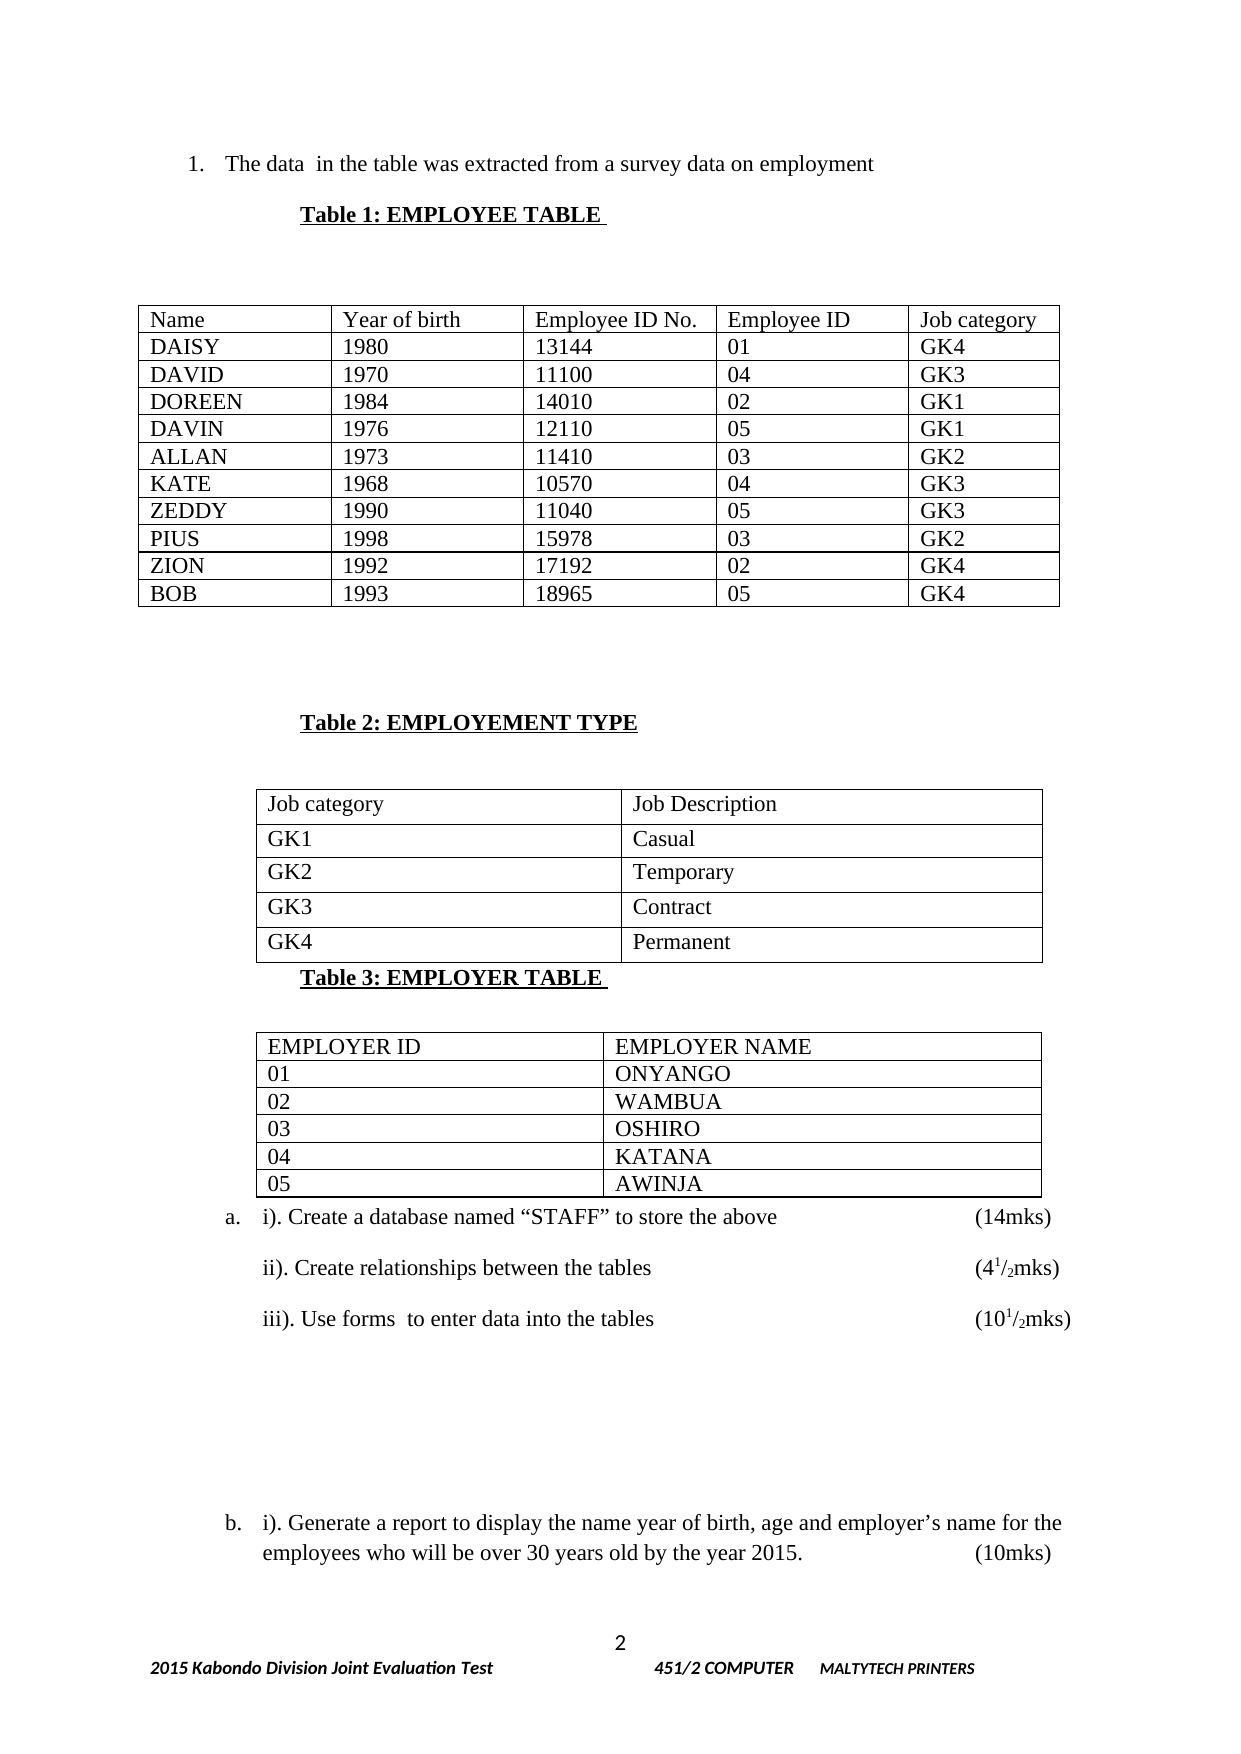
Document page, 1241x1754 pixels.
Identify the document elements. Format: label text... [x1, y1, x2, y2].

table_cell 05 [717, 415, 908, 442]
table_cell 04 [717, 361, 908, 387]
table_header Job category [909, 306, 1059, 332]
table_cell 05 [717, 580, 908, 606]
table_cell 13144 [524, 333, 716, 359]
table_cell 10570 [524, 470, 716, 497]
table_cell 14010 [524, 388, 716, 414]
table_cell GK2 [909, 525, 1059, 551]
table_cell 1970 [332, 361, 523, 387]
table_cell DOREEN [139, 388, 331, 414]
table_cell 01 [257, 1061, 603, 1087]
table_cell Temporary [622, 858, 1042, 892]
table_cell 1998 [332, 525, 523, 551]
table_cell WAMBUA [604, 1088, 1041, 1114]
text iii). Use forms to enter data into the tables (101/2mks) [262, 1305, 1090, 1331]
list i). Generate a report to display the name year of birth, age and employer’s name for the employees who will be over 30 years old by the year 2015. (10mks) [225, 1509, 1090, 1566]
list The data in the table was extracted from a survey data on employment [187, 150, 1090, 176]
table_header EMPLOYER ID [257, 1033, 603, 1059]
table_cell 1976 [332, 415, 523, 442]
table_cell GK4 [909, 333, 1059, 359]
table_cell Contract [622, 893, 1042, 927]
table_header Job Description [622, 790, 1042, 824]
table_cell 11100 [524, 361, 716, 387]
text Table 2: EMPLOYEMENT TYPE [150, 709, 1090, 736]
table_header Name [139, 306, 331, 332]
table_cell 04 [717, 470, 908, 497]
table_cell 03 [717, 443, 908, 469]
table_cell ZION [139, 553, 331, 579]
table_cell GK1 [909, 415, 1059, 442]
table_cell KATANA [604, 1143, 1041, 1169]
table_cell GK2 [257, 858, 621, 892]
table_cell KATE [139, 470, 331, 497]
table_cell 12110 [524, 415, 716, 442]
table_cell DAISY [139, 333, 331, 359]
list i). Create a database named “STAFF” to store the above (14mks) [225, 1203, 1090, 1229]
table_cell GK4 [257, 928, 621, 962]
table_cell DAVID [139, 361, 331, 387]
text Table 3: EMPLOYER TABLE [150, 964, 1090, 991]
table_cell 15978 [524, 525, 716, 551]
table_cell 03 [257, 1115, 603, 1142]
table_cell GK4 [909, 553, 1059, 579]
table_cell 17192 [524, 553, 716, 579]
table_cell GK4 [909, 580, 1059, 606]
table_cell GK3 [909, 361, 1059, 387]
table_cell 1973 [332, 443, 523, 469]
table_header EMPLOYER NAME [604, 1033, 1041, 1059]
table_cell 11410 [524, 443, 716, 469]
table_cell 02 [257, 1088, 603, 1114]
table_cell 11040 [524, 498, 716, 524]
table_cell ALLAN [139, 443, 331, 469]
table_cell ZEDDY [139, 498, 331, 524]
table_header Job category [257, 790, 621, 824]
text ii). Create relationships between the tables (41/2mks) [262, 1254, 1090, 1280]
table_cell DAVIN [139, 415, 331, 442]
table_cell 1984 [332, 388, 523, 414]
table_cell Casual [622, 825, 1042, 857]
table_cell 02 [717, 553, 908, 579]
table_cell 05 [717, 498, 908, 524]
table_cell OSHIRO [604, 1115, 1041, 1142]
table_cell GK3 [909, 498, 1059, 524]
table_cell 05 [257, 1170, 603, 1196]
table_cell 03 [717, 525, 908, 551]
table_cell ONYANGO [604, 1061, 1041, 1087]
table_header Year of birth [332, 306, 523, 332]
table_cell GK3 [909, 470, 1059, 497]
table_cell 02 [717, 388, 908, 414]
table_header Employee ID [717, 306, 908, 332]
table_cell 1993 [332, 580, 523, 606]
table_cell 01 [717, 333, 908, 359]
table_cell AWINJA [604, 1170, 1041, 1196]
table_cell Permanent [622, 928, 1042, 962]
table_cell GK1 [909, 388, 1059, 414]
table_cell 1968 [332, 470, 523, 497]
table_cell 1992 [332, 553, 523, 579]
text Table 1: EMPLOYEE TABLE [150, 201, 1090, 227]
table_cell 1990 [332, 498, 523, 524]
table_cell 1980 [332, 333, 523, 359]
table_cell GK3 [257, 893, 621, 927]
table_cell PIUS [139, 525, 331, 551]
table_cell 18965 [524, 580, 716, 606]
table_cell GK1 [257, 825, 621, 857]
table_cell BOB [139, 580, 331, 606]
table_header Employee ID No. [524, 306, 716, 332]
table_cell GK2 [909, 443, 1059, 469]
table_cell 04 [257, 1143, 603, 1169]
